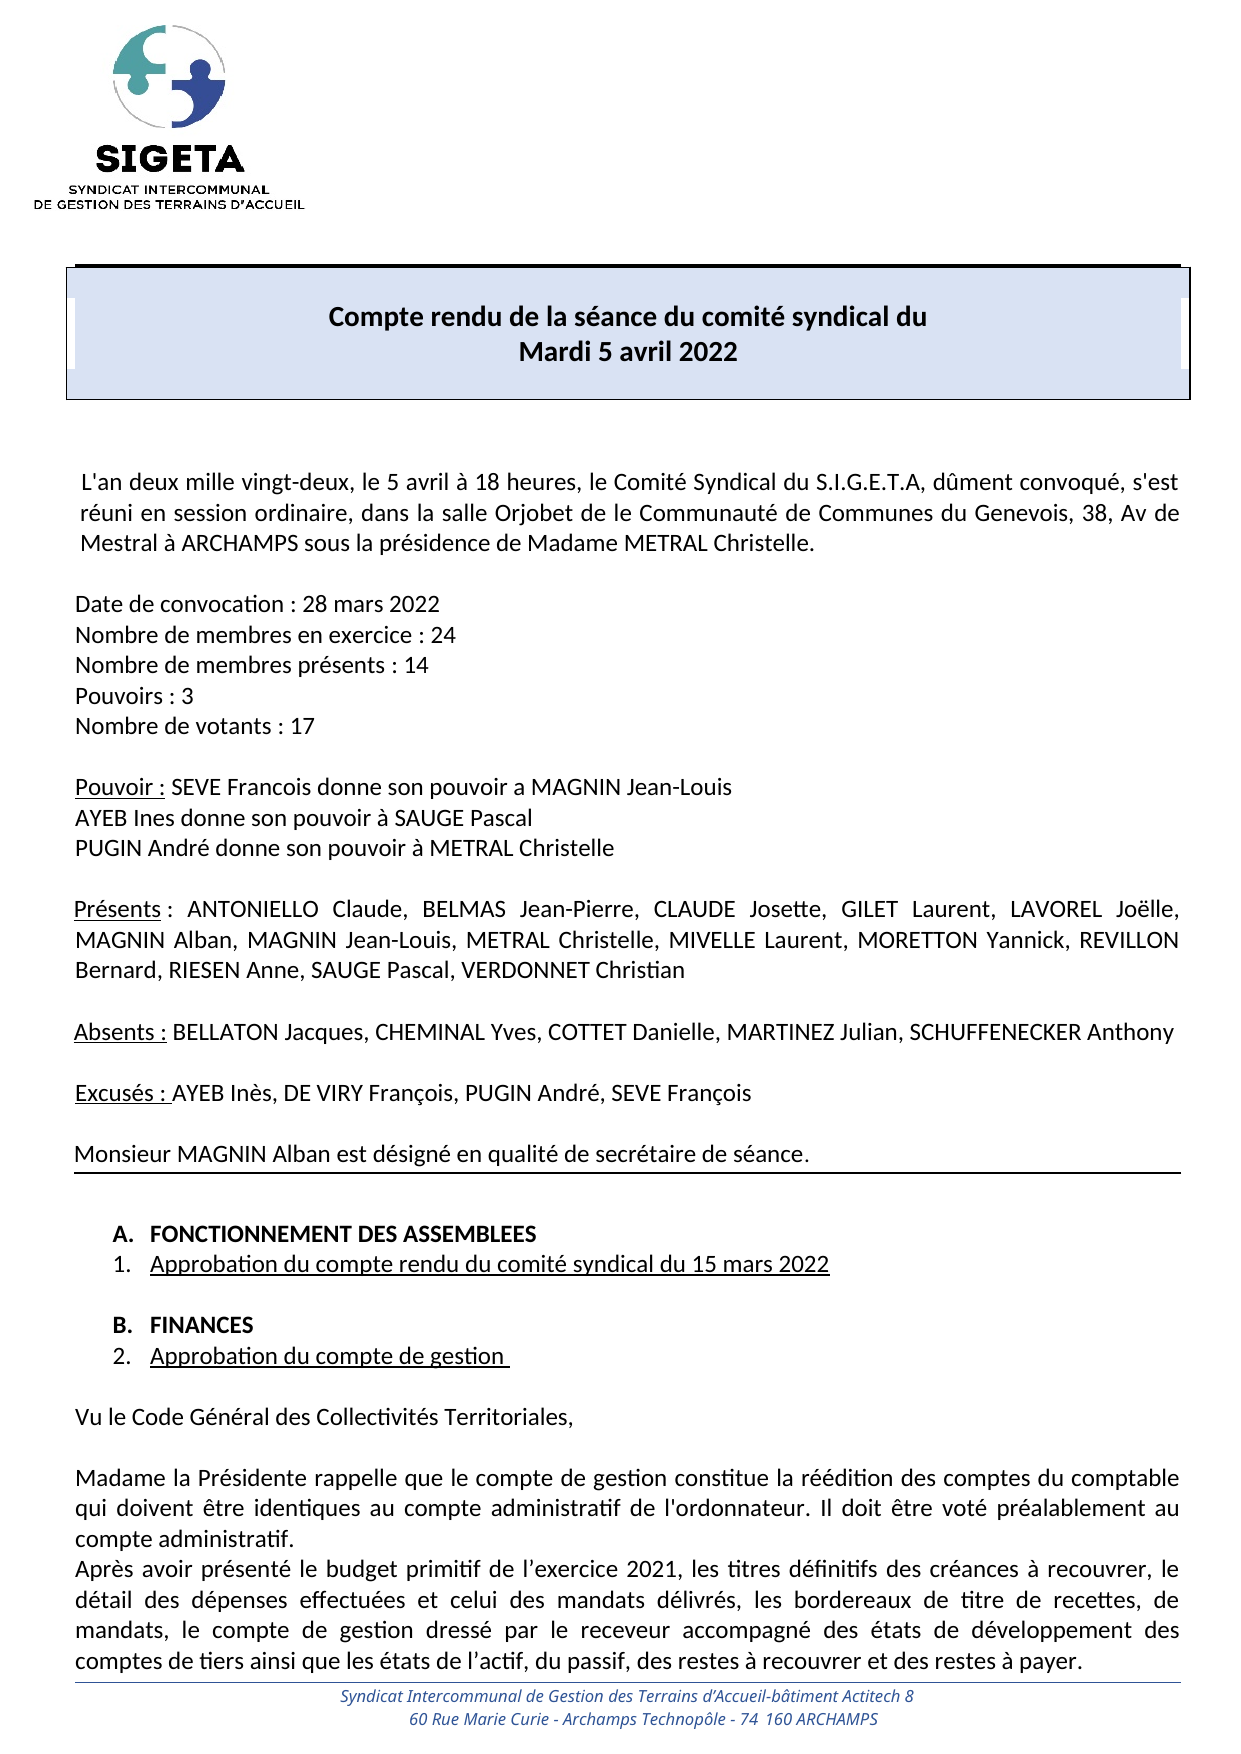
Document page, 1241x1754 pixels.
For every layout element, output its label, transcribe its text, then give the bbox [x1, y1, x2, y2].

text L'an deux mille vingt-deux, le 5 avril à 18 heures, le Comité Syndical du S.I.G.E.T.A, dûment convoqué, s'est réuni en session ordinaire, dans la salle Orjobet de le Communauté de Communes du Genevois, 38, Av de Mestral à ARCHAMPS sous la présidence de Madame METRAL Christelle. [80, 466, 1181, 558]
text Monsieur MAGNIN Alban est désigné en qualité de secrétaire de séance. [73, 1138, 1181, 1174]
picture [33, 25, 306, 211]
list Approbation du compte rendu du comité syndical du 15 mars 2022 [112, 1248, 1181, 1279]
text Après avoir présenté le budget primitif de l’exercice 2021, les titres définitifs des créances à recouvrer, le détail des dépenses effectuées et celui des mandats délivrés, les bordereaux de titre de recettes, de mandats, le compte de gestion dressé par le receveur accompagné des états de développement des comptes de tiers ainsi que les états de l’actif, du passif, des restes à recouvrer et des restes à payer. [75, 1553, 1181, 1676]
text Madame la Présidente rappelle que le compte de gestion constitue la réédition des comptes du comptable qui doivent être identiques au compte administratif de l'ordonnateur. Il doit être voté préalablement au compte administratif. [75, 1462, 1181, 1553]
text Nombre de membres présents : 14 [75, 649, 1181, 680]
text Absents : BELLATON Jacques, CHEMINAL Yves, COTTET Danielle, MARTINEZ Julian, SCHUFFENECKER Anthony [73, 1016, 1181, 1046]
text Mardi 5 avril 2022 [75, 333, 1181, 366]
text Date de convocation : 28 mars 2022 [75, 588, 1181, 619]
text Excusés : AYEB Inès, DE VIRY François, PUGIN André, SEVE François [75, 1077, 1181, 1107]
text Nombre de membres en exercice : 24 [75, 619, 1181, 649]
text Pouvoir : SEVE Francois donne son pouvoir a MAGNIN Jean-Louis [75, 771, 1181, 802]
list FINANCES [112, 1309, 1181, 1340]
text Pouvoirs : 3 [75, 680, 1181, 710]
list Approbation du compte de gestion [112, 1340, 1181, 1370]
list FONCTIONNEMENT DES ASSEMBLEES [112, 1218, 1181, 1248]
text Présents : ANTONIELLO Claude, BELMAS Jean-Pierre, CLAUDE Josette, GILET Laurent, LAVOREL Joëlle, MAGNIN Alban, MAGNIN Jean-Louis, METRAL Christelle, MIVELLE Laurent, MORETTON Yannick, REVILLON Bernard, RIESEN Anne, SAUGE Pascal, VERDONNET Christian [73, 893, 1181, 985]
text PUGIN André donne son pouvoir à METRAL Christelle [75, 832, 1181, 863]
text Compte rendu de la séance du comité syndical du [75, 298, 1181, 333]
text AYEB Ines donne son pouvoir à SAUGE Pascal [75, 802, 1181, 832]
text Vu le Code Général des Collectivités Territoriales, [75, 1401, 1181, 1431]
text Nombre de votants : 17 [75, 710, 1181, 741]
